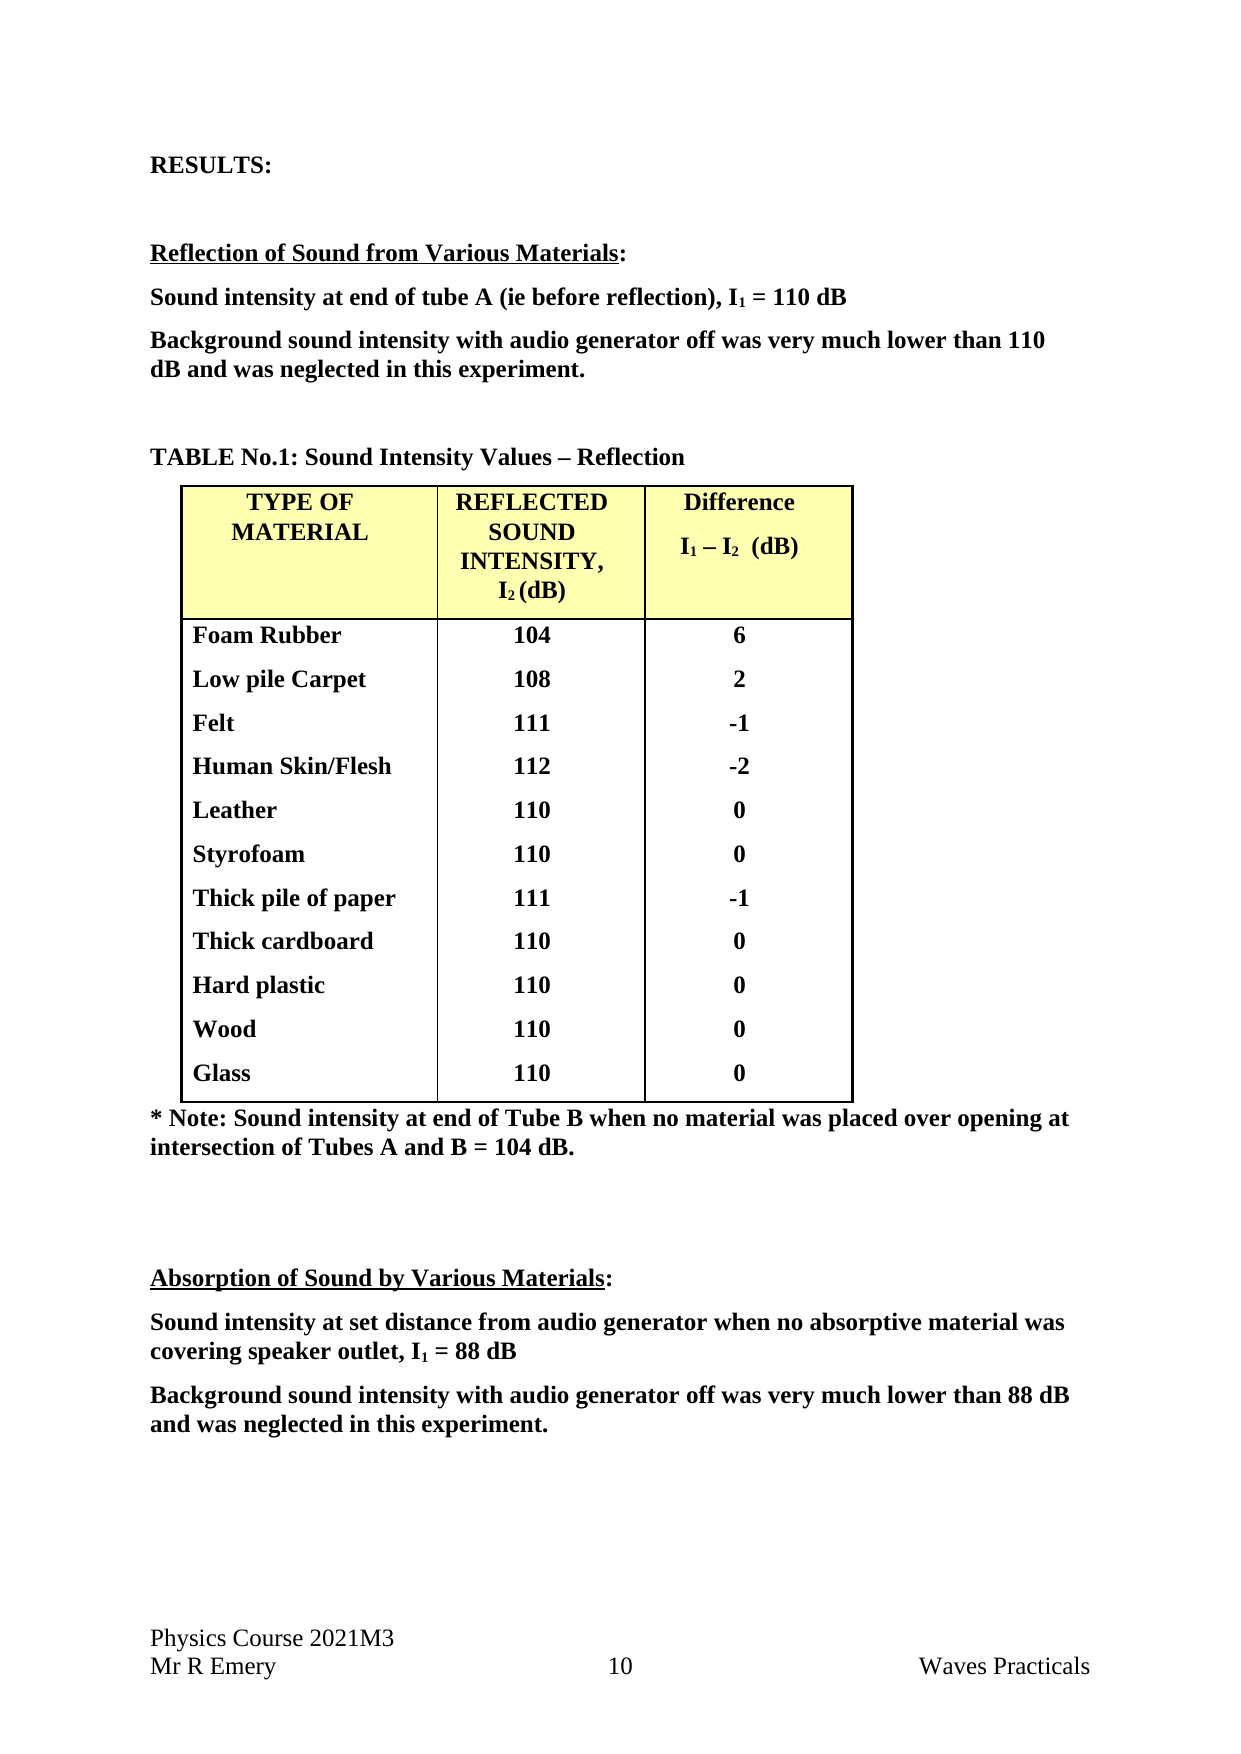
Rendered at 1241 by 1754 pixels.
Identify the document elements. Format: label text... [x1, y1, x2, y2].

text Background sound intensity with audio generator off was very much lower than 110 dB and was neglected in this experiment. [150, 325, 1071, 383]
table_cell 0 [646, 1057, 851, 1101]
table_cell 110 [438, 1057, 644, 1101]
table_header TYPE OF MATERIAL [183, 487, 437, 618]
table_cell 111 [438, 707, 644, 751]
table_header REFLECTED SOUND INTENSITY, I2 (dB) [438, 487, 644, 618]
table_cell Styrofoam [183, 839, 437, 882]
text Reflection of Sound from Various Materials: [150, 237, 1071, 267]
table_header Difference I1 – I2 (dB) [646, 487, 851, 618]
table_cell 6 [646, 620, 851, 663]
table_cell Felt [183, 707, 437, 751]
table_cell -1 [646, 882, 851, 926]
table_cell Foam Rubber [183, 620, 437, 663]
table_cell Thick pile of paper [183, 882, 437, 926]
table_cell 110 [438, 839, 644, 882]
subtitle TABLE No.1: Sound Intensity Values – Reflection [150, 442, 1071, 471]
table_cell 110 [438, 926, 644, 970]
table_cell Wood [183, 1014, 437, 1057]
table_cell 2 [646, 664, 851, 707]
table_cell 0 [646, 795, 851, 838]
table_cell 0 [646, 1014, 851, 1057]
table_cell Glass [183, 1057, 437, 1101]
text Sound intensity at set distance from audio generator when no absorptive material was covering speaker outlet, I1 = 88 dB [150, 1307, 1071, 1365]
text RESULTS: [150, 150, 1071, 179]
table_cell Human Skin/Flesh [183, 751, 437, 795]
table_cell -2 [646, 751, 851, 795]
table_cell Leather [183, 795, 437, 838]
table_cell 110 [438, 1014, 644, 1057]
table_cell 108 [438, 664, 644, 707]
table_cell Hard plastic [183, 970, 437, 1013]
table_cell Low pile Carpet [183, 664, 437, 707]
table_cell 110 [438, 970, 644, 1013]
table_cell 0 [646, 970, 851, 1013]
text Background sound intensity with audio generator off was very much lower than 88 dB and was neglected in this experiment. [150, 1380, 1071, 1438]
table_cell 0 [646, 926, 851, 970]
table_cell 0 [646, 839, 851, 882]
text * Note: Sound intensity at end of Tube B when no material was placed over opening at intersection of Tubes A and B = 104 dB. [150, 1103, 1071, 1161]
text Sound intensity at end of tube A (ie before reflection), I1 = 110 dB [150, 281, 1071, 310]
table_cell -1 [646, 707, 851, 751]
text Absorption of Sound by Various Materials: [150, 1263, 1071, 1292]
table_cell 112 [438, 751, 644, 795]
table_cell 104 [438, 620, 644, 663]
table_cell Thick cardboard [183, 926, 437, 970]
table_cell 111 [438, 882, 644, 926]
table_cell 110 [438, 795, 644, 838]
